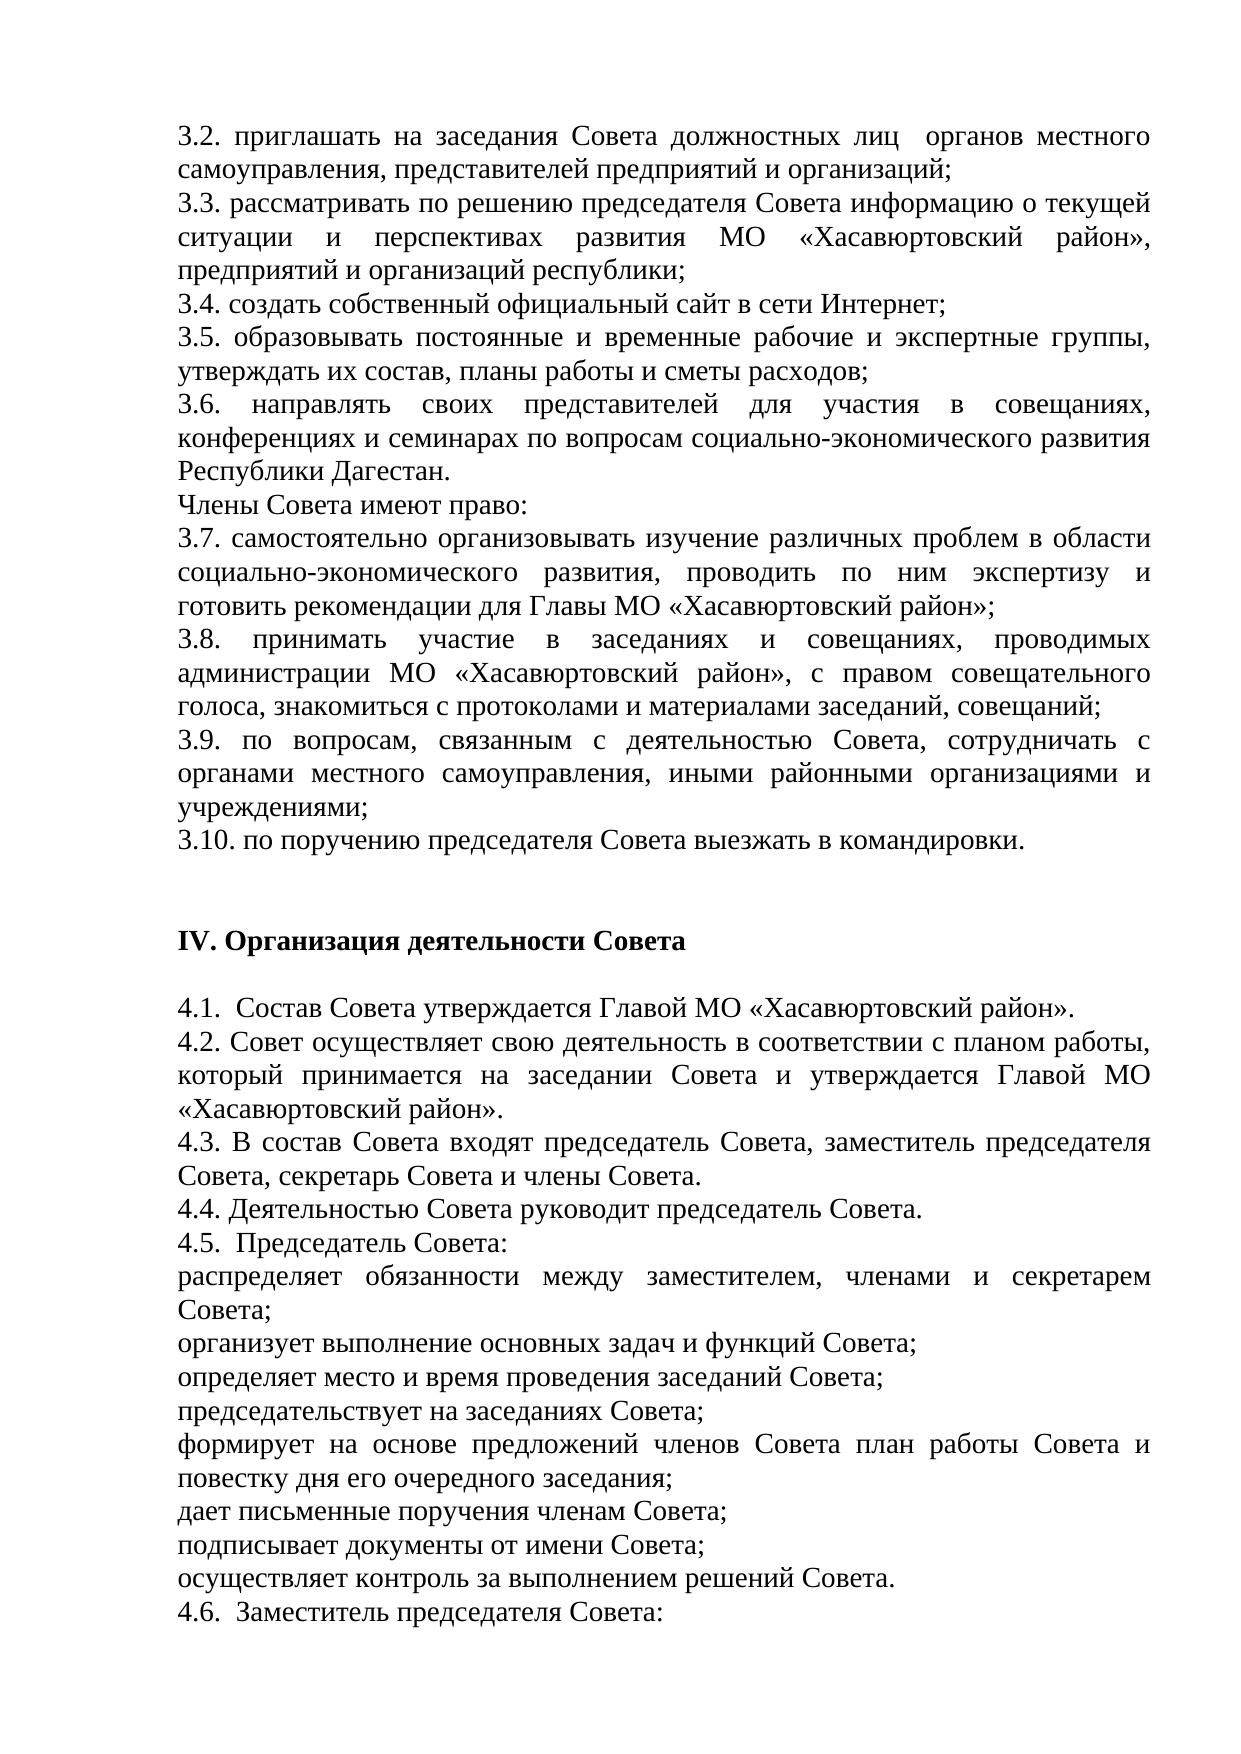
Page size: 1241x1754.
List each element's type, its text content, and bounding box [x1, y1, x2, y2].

text 3.3. рассматривать по решению председателя Совета информацию о текущей ситуации и перспективах развития МО «Хасавюртовский район», предприятий и организаций республики; [177, 185, 1152, 286]
text IV. Организация деятельности Совета [177, 923, 1152, 957]
text 3.4. создать собственный официальный сайт в сети Интернет; [177, 286, 1152, 319]
text формирует на основе предложений членов Совета план работы Совета и повестку дня его очередного заседания; [177, 1426, 1152, 1493]
text организует выполнение основных задач и функций Совета; [177, 1326, 1152, 1359]
text 4.1. Состав Совета утверждается Главой МО «Хасавюртовский район». [177, 990, 1152, 1024]
text 3.10. по поручению председателя Совета выезжать в командировки. [177, 822, 1152, 856]
text 3.8. принимать участие в заседаниях и совещаниях, проводимых администрации МО «Хасавюртовский район», с правом совещательного голоса, знакомиться с протоколами и материалами заседаний, совещаний; [177, 621, 1152, 722]
text дает письменные поручения членам Совета; [177, 1493, 1152, 1527]
text 3.5. образовывать постоянные и временные рабочие и экспертные группы, утверждать их состав, планы работы и сметы расходов; [177, 319, 1152, 386]
text определяет место и время проведения заседаний Совета; [177, 1359, 1152, 1393]
text 4.4. Деятельностью Совета руководит председатель Совета. [177, 1191, 1152, 1225]
text 4.5. Председатель Совета: [177, 1225, 1152, 1258]
text 4.2. Совет осуществляет свою деятельность в соответствии с планом работы, который принимается на заседании Совета и утверждается Главой МО «Хасавюртовский район». [177, 1024, 1152, 1124]
text распределяет обязанности между заместителем, членами и секретарем Совета; [177, 1258, 1152, 1326]
text 3.7. самостоятельно организовывать изучение различных проблем в области социально-экономического развития, проводить по ним экспертизу и готовить рекомендации для Главы МО «Хасавюртовский район»; [177, 521, 1152, 621]
text председательствует на заседаниях Совета; [177, 1393, 1152, 1426]
text 4.6. Заместитель председателя Совета: [177, 1594, 1152, 1627]
text 3.9. по вопросам, связанным с деятельностью Совета, сотрудничать с органами местного самоуправления, иными районными организациями и учреждениями; [177, 722, 1152, 822]
text Члены Совета имеют право: [177, 487, 1152, 521]
text подписывает документы от имени Совета; [177, 1527, 1152, 1560]
text 3.6. направлять своих представителей для участия в совещаниях, конференциях и семинарах по вопросам социально-экономического развития Республики Дагестан. [177, 386, 1152, 487]
text осуществляет контроль за выполнением решений Совета. [177, 1560, 1152, 1594]
text 4.3. В состав Совета входят председатель Совета, заместитель председателя Совета, секретарь Совета и члены Совета. [177, 1124, 1152, 1191]
text 3.2. приглашать на заседания Совета должностных лиц органов местного самоуправления, представителей предприятий и организаций; [177, 118, 1152, 185]
